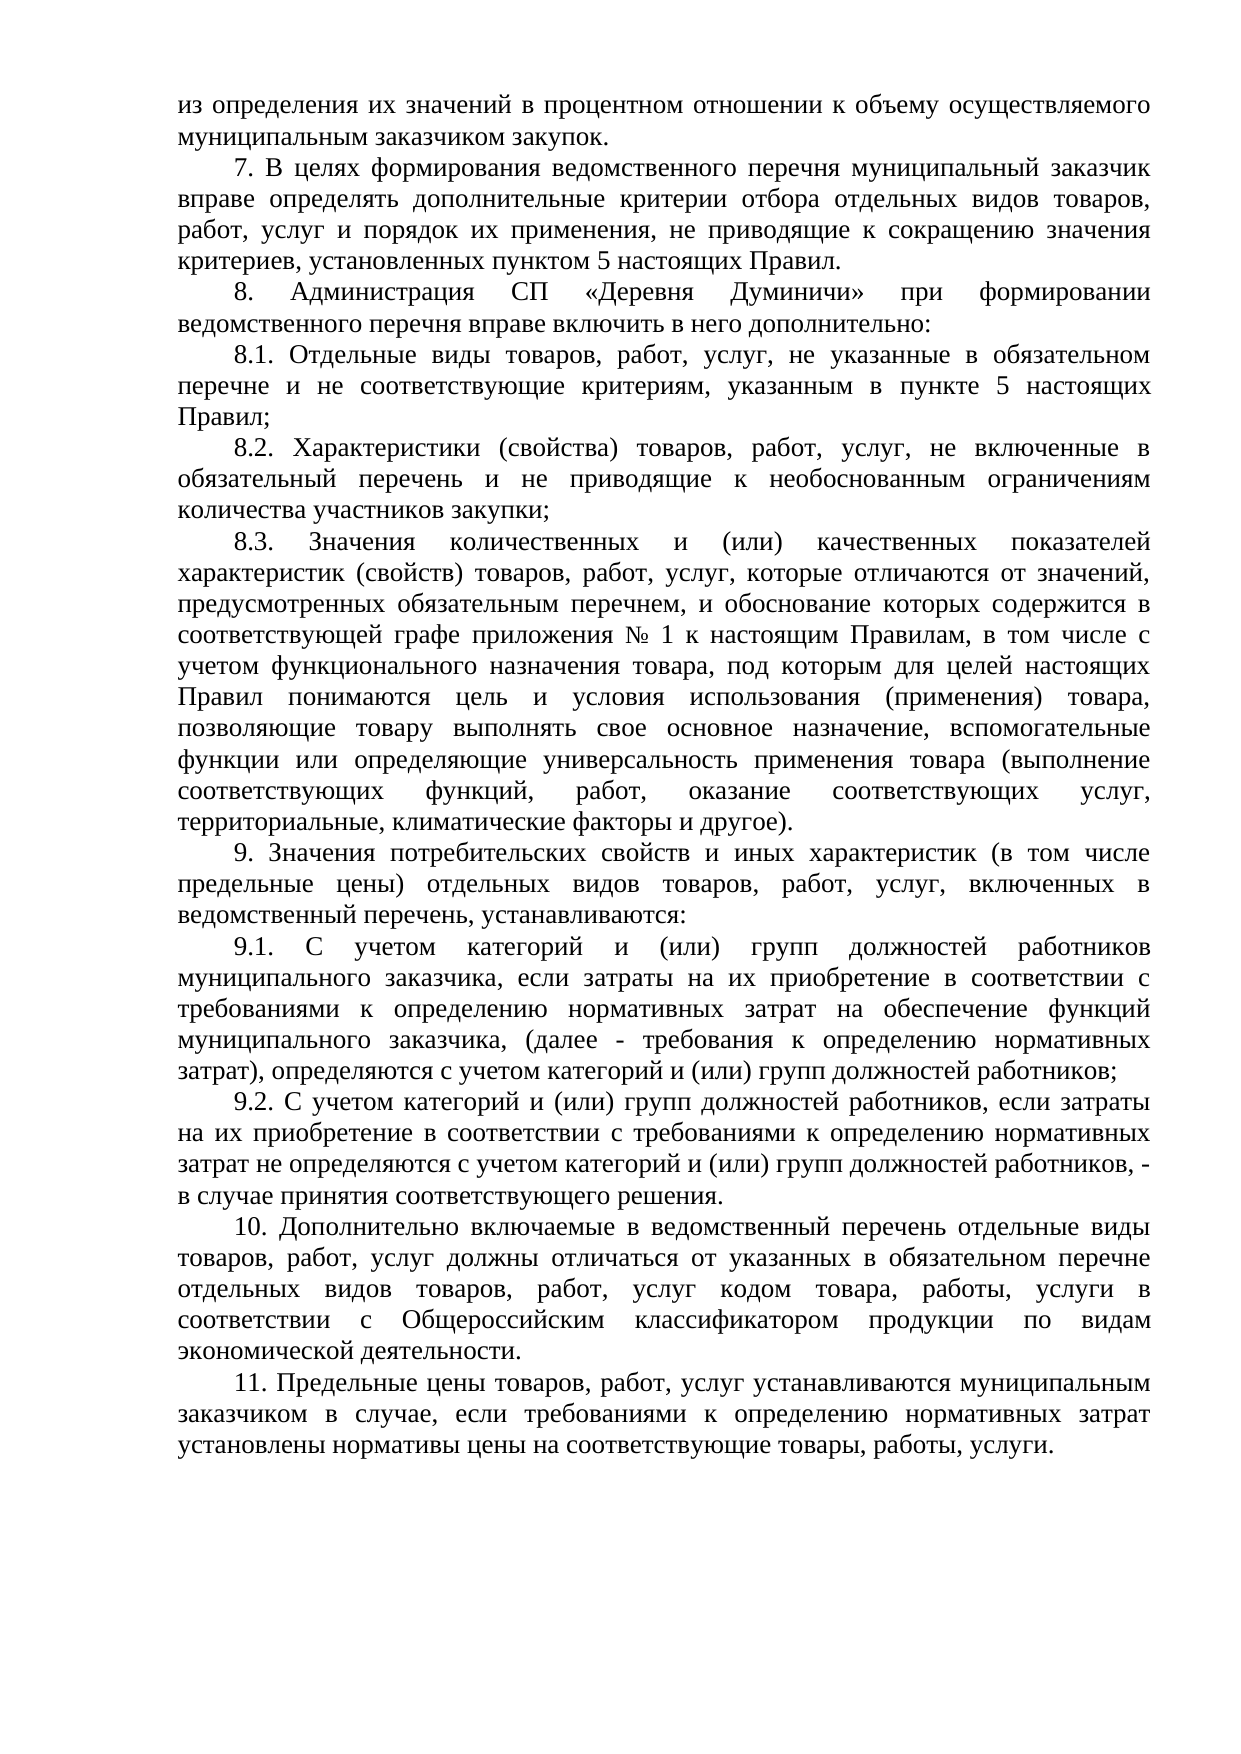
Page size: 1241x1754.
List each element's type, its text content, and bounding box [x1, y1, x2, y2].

text 11. Предельные цены товаров, работ, услуг устанавливаются муниципальным заказчиком в случае, если требованиями к определению нормативных затрат установлены нормативы цены на соответствующие товары, работы, услуги. [177, 1366, 1152, 1459]
text 10. Дополнительно включаемые в ведомственный перечень отдельные виды товаров, работ, услуг должны отличаться от указанных в обязательном перечне отдельных видов товаров, работ, услуг кодом товара, работы, услуги в соответствии с Общероссийским классификатором продукции по видам экономической деятельности. [177, 1210, 1152, 1366]
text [177, 89, 1152, 151]
text 8. Администрация СП «Деревня Думиничи» при формировании ведомственного перечня вправе включить в него дополнительно: [177, 276, 1152, 338]
text 9. Значения потребительских свойств и иных характеристик (в том числе предельные цены) отдельных видов товаров, работ, услуг, включенных в ведомственный перечень, устанавливаются: [177, 836, 1152, 929]
text 9.1. С учетом категорий и (или) групп должностей работников муниципального заказчика, если затраты на их приобретение в соответствии с требованиями к определению нормативных затрат на обеспечение функций муниципального заказчика, (далее - требования к определению нормативных затрат), определяются с учетом категорий и (или) групп должностей работников; [177, 929, 1152, 1085]
text 8.2. Характеристики (свойства) товаров, работ, услуг, не включенные в обязательный перечень и не приводящие к необоснованным ограничениям количества участников закупки; [177, 431, 1152, 525]
text 8.1. Отдельные виды товаров, работ, услуг, не указанные в обязательном перечне и не соответствующие критериям, указанным в пункте 5 настоящих Правил; [177, 338, 1152, 431]
text 7. В целях формирования ведомственного перечня муниципальный заказчик вправе определять дополнительные критерии отбора отдельных видов товаров, работ, услуг и порядок их применения, не приводящие к сокращению значения критериев, установленных пунктом 5 настоящих Правил. [177, 151, 1152, 276]
text 9.2. С учетом категорий и (или) групп должностей работников, если затраты на их приобретение в соответствии с требованиями к определению нормативных затрат не определяются с учетом категорий и (или) групп должностей работников, - в случае принятия соответствующего решения. [177, 1085, 1152, 1210]
text 8.3. Значения количественных и (или) качественных показателей характеристик (свойств) товаров, работ, услуг, которые отличаются от значений, предусмотренных обязательным перечнем, и обоснование которых содержится в соответствующей графе приложения № 1 к настоящим Правилам, в том числе с учетом функционального назначения товара, под которым для целей настоящих Правил понимаются цель и условия использования (применения) товара, позволяющие товару выполнять свое основное назначение, вспомогательные функции или определяющие универсальность применения товара (выполнение соответствующих функций, работ, оказание соответствующих услуг, территориальные, климатические факторы и другое). [177, 525, 1152, 836]
